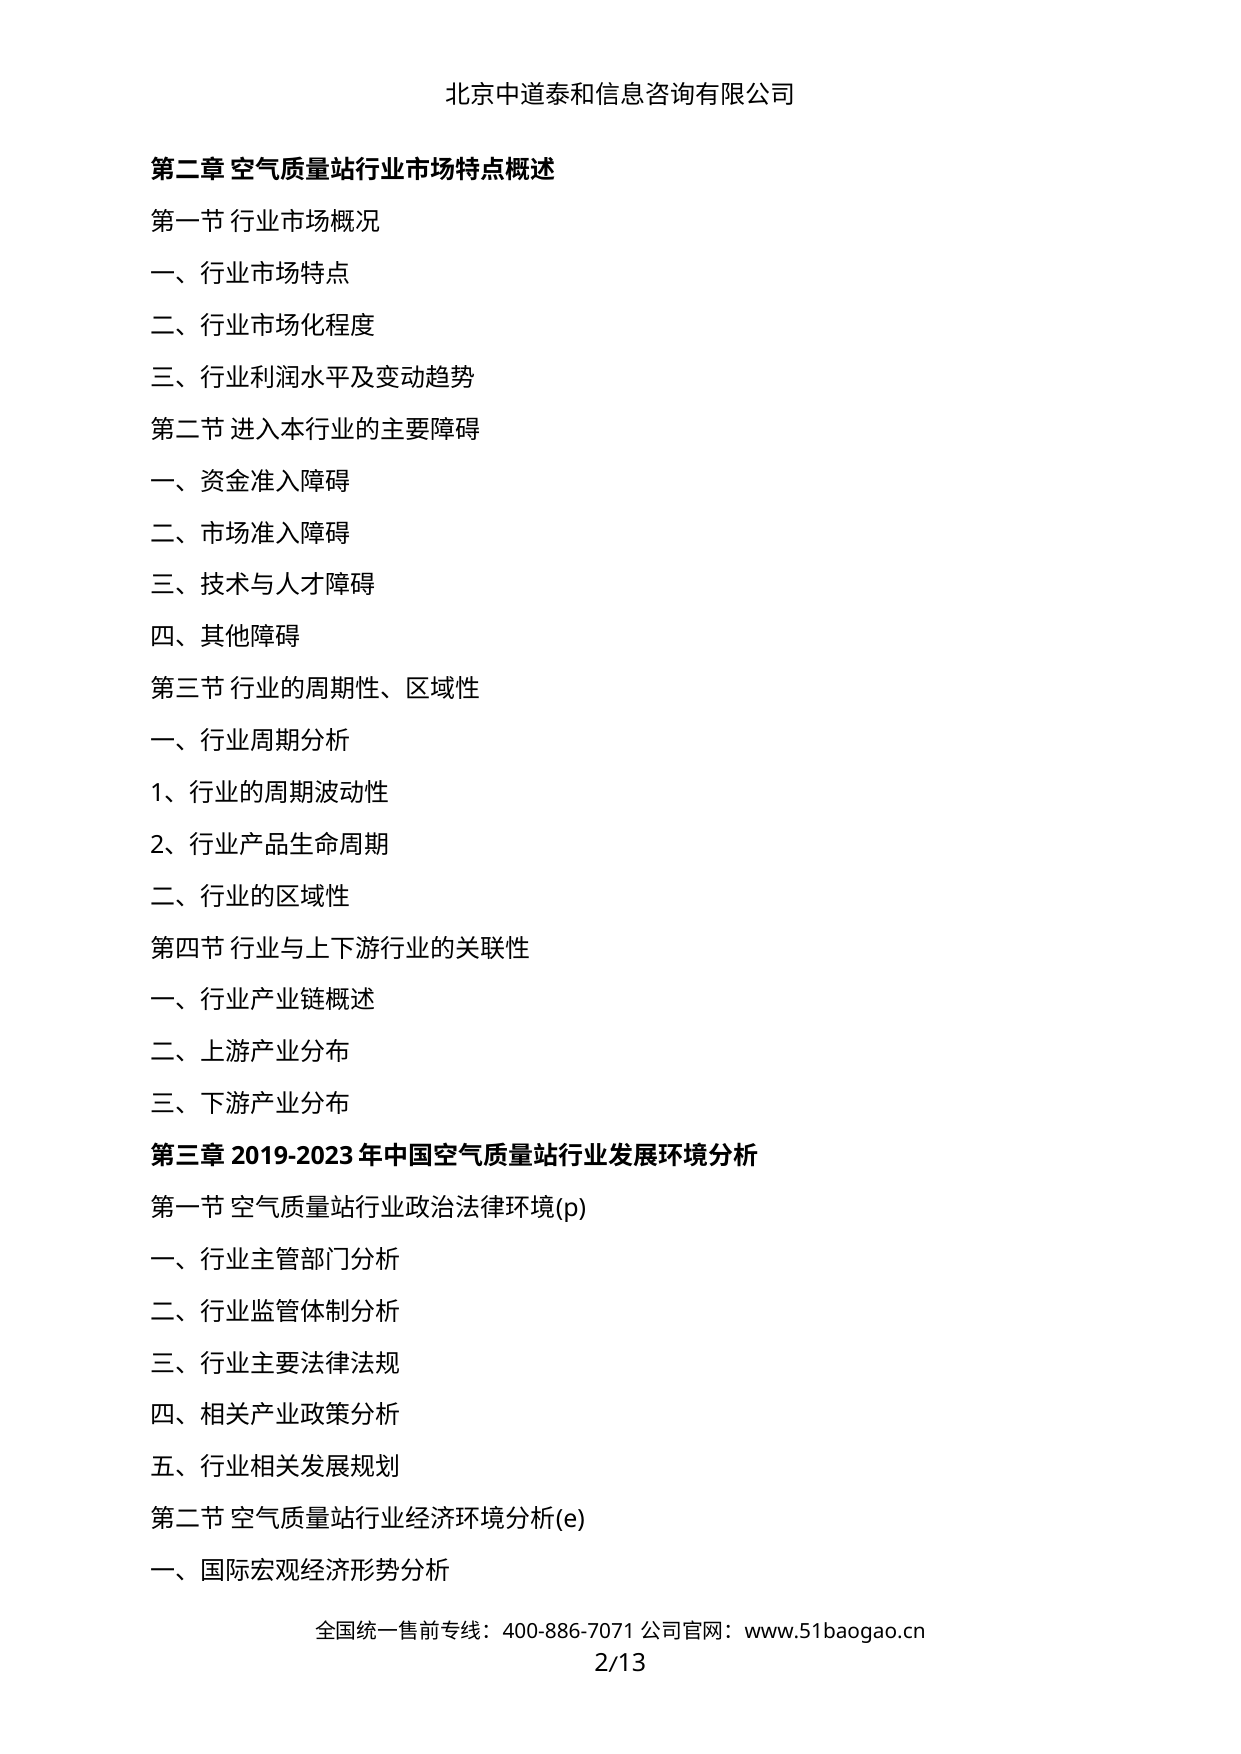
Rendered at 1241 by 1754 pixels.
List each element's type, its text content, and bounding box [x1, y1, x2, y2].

text 三、行业利润水平及变动趋势 [150, 357, 1090, 394]
text 第三节 行业的周期性、区域性 [150, 669, 1090, 705]
text 一、国际宏观经济形势分析 [150, 1551, 1090, 1587]
text 第四节 行业与上下游行业的关联性 [150, 928, 1090, 964]
text 五、行业相关发展规划 [150, 1447, 1090, 1483]
text 三、下游产业分布 [150, 1084, 1090, 1120]
text 一、行业周期分析 [150, 721, 1090, 757]
text 2、行业产品生命周期 [150, 824, 1090, 861]
text 一、行业主管部门分析 [150, 1239, 1090, 1276]
text 二、上游产业分布 [150, 1032, 1090, 1068]
text 一、行业产业链概述 [150, 980, 1090, 1016]
text 三、技术与人才障碍 [150, 565, 1090, 601]
text 三、行业主要法律法规 [150, 1343, 1090, 1379]
text 二、行业的区域性 [150, 876, 1090, 912]
text 四、其他障碍 [150, 617, 1090, 653]
text 二、市场准入障碍 [150, 513, 1090, 549]
text 四、相关产业政策分析 [150, 1395, 1090, 1431]
text 第一节 行业市场概况 [150, 202, 1090, 238]
text 第二节 空气质量站行业经济环境分析(e) [150, 1499, 1090, 1535]
text 第一节 空气质量站行业政治法律环境(p) [150, 1187, 1090, 1224]
text 一、资金准入障碍 [150, 461, 1090, 497]
text 二、行业监管体制分析 [150, 1291, 1090, 1327]
text 第二章 空气质量站行业市场特点概述 [150, 150, 1090, 186]
text 二、行业市场化程度 [150, 306, 1090, 342]
text 第二节 进入本行业的主要障碍 [150, 409, 1090, 446]
text 一、行业市场特点 [150, 254, 1090, 290]
text 第三章 2019-2023年中国空气质量站行业发展环境分析 [150, 1136, 1090, 1172]
text 1、行业的周期波动性 [150, 772, 1090, 809]
